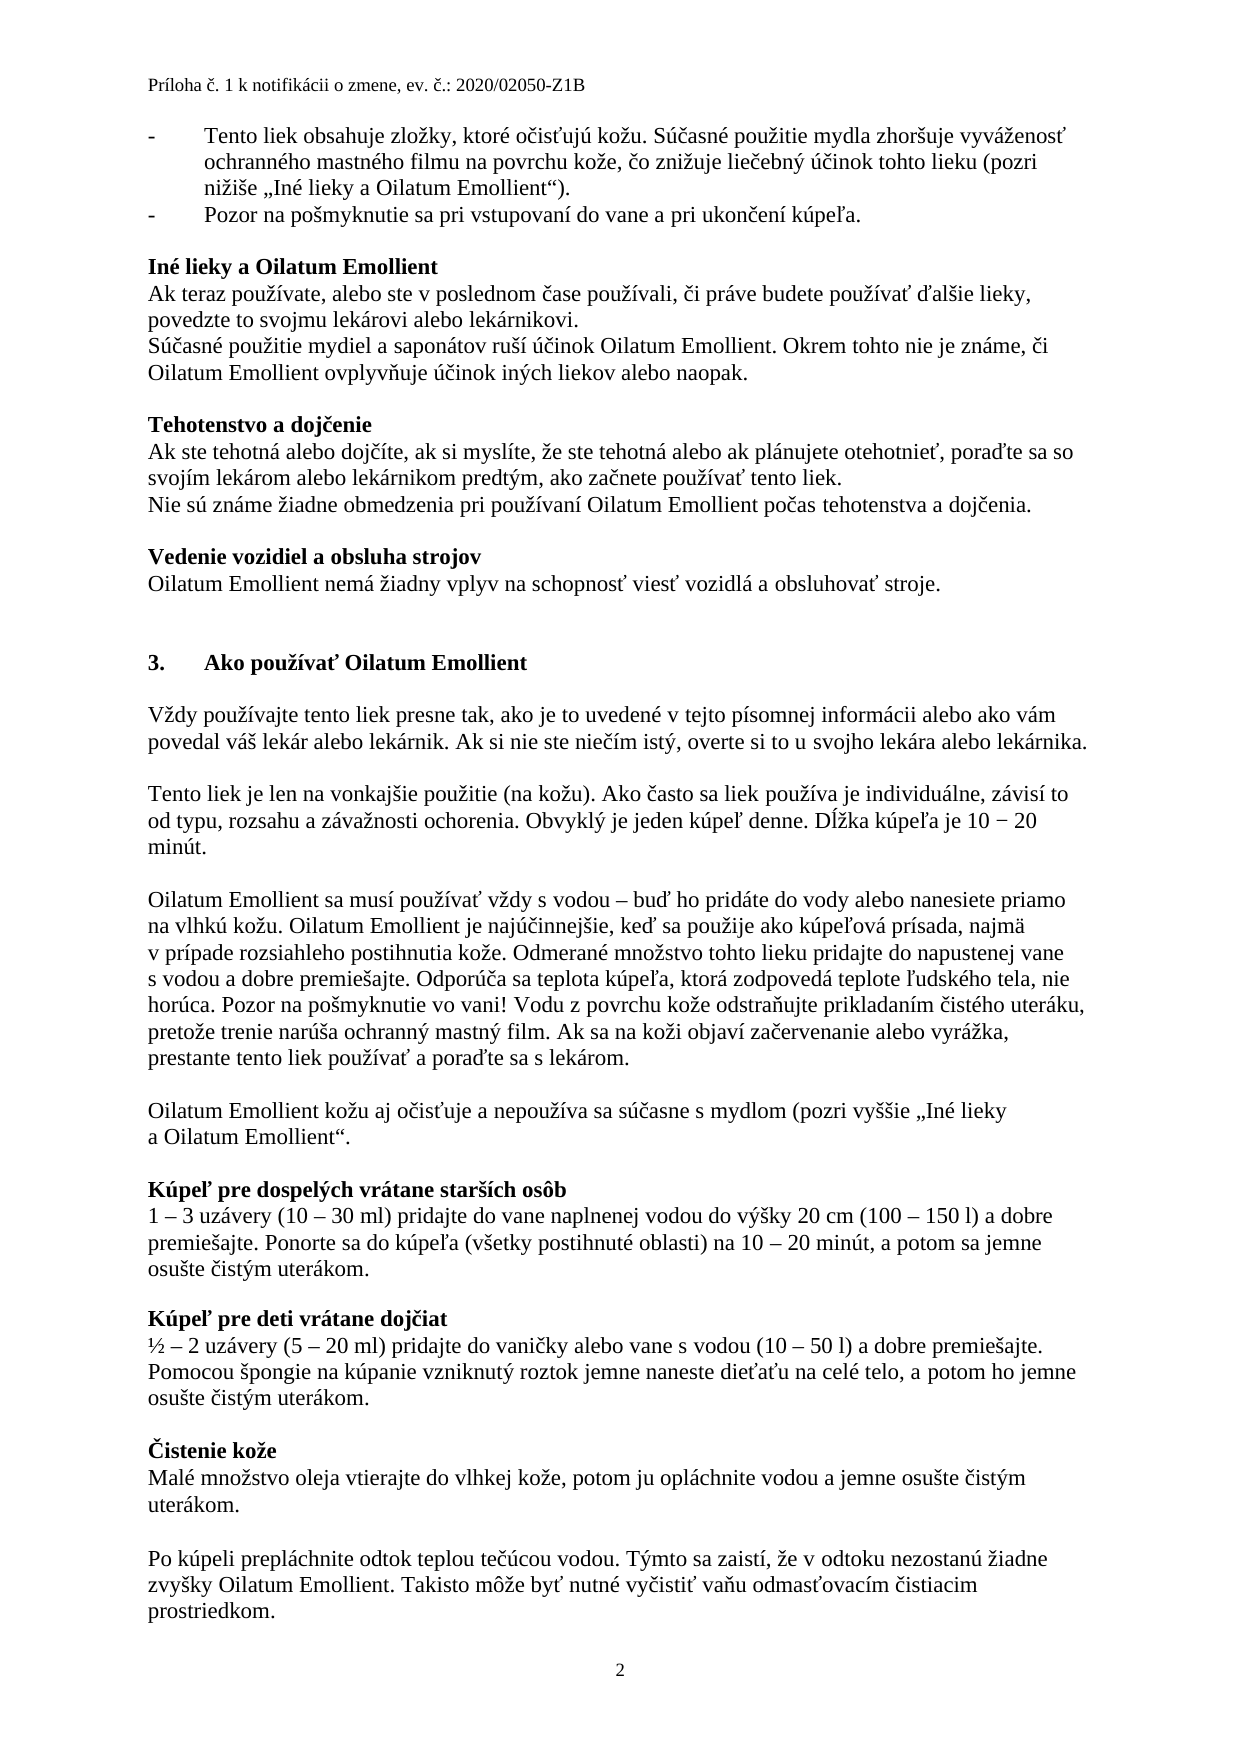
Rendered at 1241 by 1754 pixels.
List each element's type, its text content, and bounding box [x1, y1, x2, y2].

list Pozor na pošmyknutie sa pri vstupovaní do vane a pri ukončení kúpeľa. [148, 201, 1092, 227]
text 1 – 3 uzávery (10 – 30 ml) pridajte do vane naplnenej vodou do výšky (100 – 150 l) a dobre premiešajte. Ponorte sa do kúpeľa (všetky postihnuté oblasti) na 10 – 20 minút, a potom sa jemne osušte čistým uterákom. [148, 1202, 1092, 1305]
text Oilatum Emollient sa musí používať vždy s vodou – buď ho pridáte do vody alebo nanesiete priamo na vlhkú kožu. Oilatum Emollient je najúčinnejšie, keď sa použije ako kúpeľová prísada, najmä v prípade rozsiahleho postihnutia kože. Odmerané množstvo tohto lieku pridajte do napustenej vane s vodou a dobre premiešajte. Odporúča sa teplota kúpeľa, ktorá zodpovedá teplote ľudského tela, nie horúca. Pozor na pošmyknutie vo vani! Vodu z povrchu kože odstraňujte prikladaním čistého uteráku, pretože trenie narúša ochranný mastný film. Ak sa na koži objaví začervenanie alebo vyrážka, prestante tento liek používať a poraďte sa s lekárom. [148, 859, 1092, 1070]
text Nie sú známe žiadne obmedzenia pri používaní Oilatum Emollient počas tehotenstva a dojčenia. [148, 491, 1092, 517]
text Tehotenstvo a dojčenie [148, 412, 1092, 438]
list Vedenie vozidiel a obsluha strojov [148, 543, 1093, 570]
text Oilatum Emollient nemá žiadny vplyv na schopnosť viesť vozidlá a obsluhovať stroje. [148, 570, 1092, 596]
text Ak ste tehotná alebo dojčíte, ak si myslíte, že ste tehotná alebo ak plánujete otehotnieť, poraďte sa so svojím lekárom alebo lekárnikom predtým, ako začnete používať tento liek. [148, 438, 1092, 491]
text Vždy používajte tento liek presne tak, ako je to uvedené v tejto písomnej informácii alebo ako vám povedal váš lekár alebo lekárnik. Ak si nie ste niečím istý, overte si to u svojho lekára alebo lekárnika. [148, 701, 1092, 754]
text 3. Ako používať Oilatum Emollient [148, 649, 1093, 675]
text Iné lieky a Oilatum Emollient [148, 253, 1092, 280]
text Kúpeľ pre dospelých vrátane starších osôb [148, 1176, 1092, 1202]
text Ak teraz používate, alebo ste v poslednom čase používali, či práve budete používať ďalšie lieky, povedzte to svojmu lekárovi alebo lekárnikovi. [148, 280, 1092, 332]
text ½ – 2 uzávery (5 – 20 ml) pridajte do vaničky alebo vane s vodou (10 – 50 l) a dobre premiešajte. Pomocou špongie na kúpanie vzniknutý roztok jemne naneste dieťaťu na celé telo, a potom ho jemne osušte čistým uterákom. [148, 1332, 1092, 1411]
text Súčasné použitie mydiel a saponátov ruší účinok Oilatum Emollient. Okrem tohto nie je známe, či Oilatum Emollient ovplyvňuje účinok iných liekov alebo naopak. [148, 332, 1092, 385]
text Kúpeľ pre deti vrátane dojčiat [148, 1305, 1092, 1332]
text Oilatum Emollient kožu aj očisťuje a nepoužíva sa súčasne s mydlom (pozri vyššie „Iné lieky a Oilatum Emollient“. [148, 1097, 1092, 1149]
text Tento liek je len na vonkajšie použitie (na kožu). Ako často sa liek používa je individuálne, závisí to od typu, rozsahu a závažnosti ochorenia. Obvyklý je jeden kúpeľ denne. Dĺžka kúpeľa je 10 − 20 minút. [148, 781, 1092, 859]
list Malé množstvo oleja vtierajte do vlhkej kože, potom ju opláchnite vodou a jemne osušte čistým uterákom. [148, 1463, 1092, 1518]
text Po kúpeli prepláchnite odtok teplou tečúcou vodou. Týmto sa zaistí, že v odtoku nezostanú žiadne zvyšky Oilatum Emollient. Takisto môže byť nutné vyčistiť vaňu odmasťovacím čistiacim prostriedkom. [148, 1545, 1092, 1624]
list Tento liek obsahuje zložky, ktoré očisťujú kožu. Súčasné použitie mydla zhoršuje vyváženosť ochranného mastného filmu na povrchu kože, čo znižuje liečebný účinok tohto lieku (pozri nižiše „Iné lieky a Oilatum Emollient“). [148, 122, 1092, 201]
text Čistenie kože [148, 1437, 1092, 1463]
